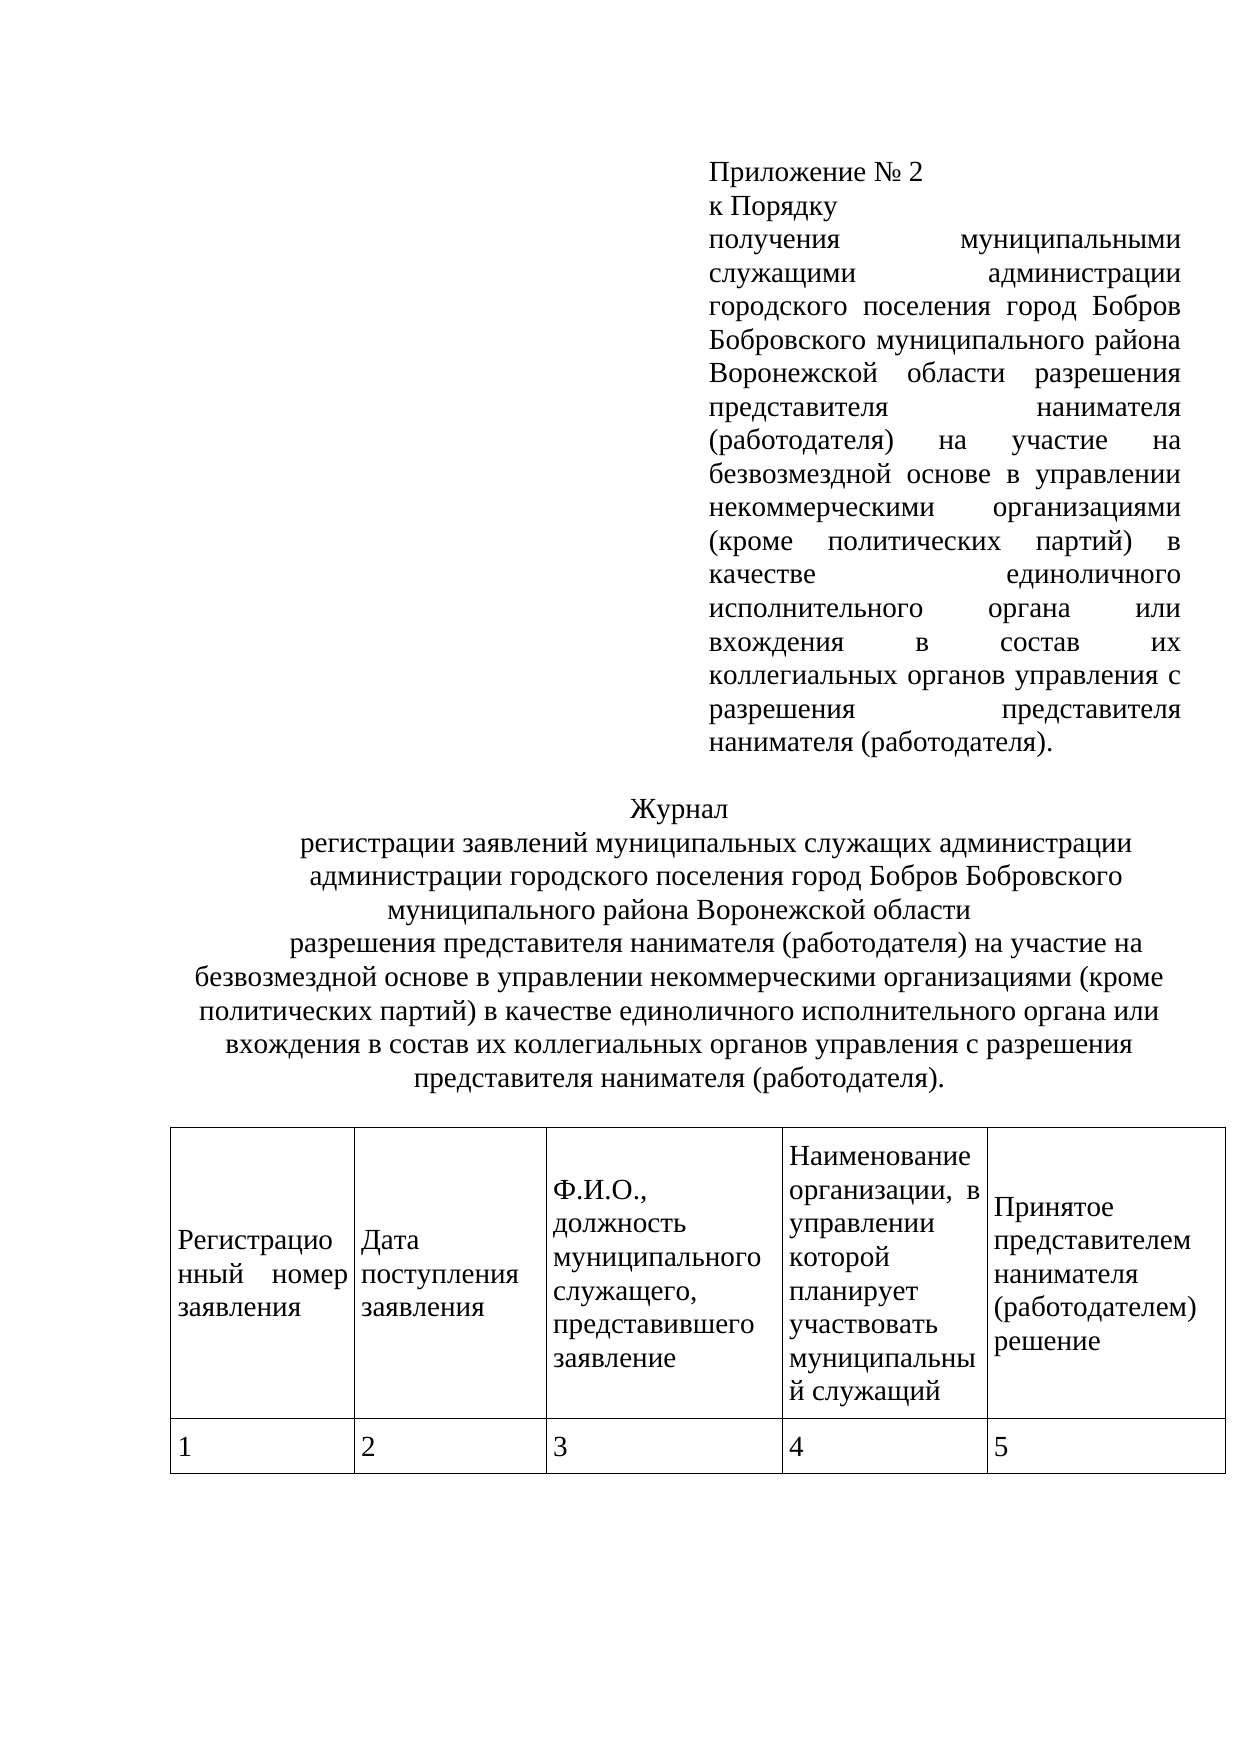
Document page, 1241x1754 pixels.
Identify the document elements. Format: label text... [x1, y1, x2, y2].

text получения муниципальными служащими администрации городского поселения город Бобров Бобровского муниципального района Воронежской области разрешения представителя нанимателя (работодателя) на участие на безвозмездной основе в управлении некоммерческими организациями (кроме политических партий) в качестве единоличного исполнительного органа или вхождения в состав их коллегиальных органов управления с разрешения представителя нанимателя (работодателя). [709, 221, 1181, 758]
table_cell 5 [988, 1419, 1225, 1473]
table_header Дата поступления заявления [355, 1128, 546, 1417]
text регистрации заявлений муниципальных служащих администрации [177, 825, 1181, 858]
table_cell 2 [355, 1419, 546, 1473]
table_header Принятое представителем нанимателя (работодателем) решение [988, 1128, 1225, 1417]
table_cell 3 [547, 1419, 782, 1473]
text разрешения представителя нанимателя (работодателя) на участие на безвозмездной основе в управлении некоммерческими организациями (кроме политических партий) в качестве единоличного исполнительного органа или вхождения в состав их коллегиальных органов управления с разрешения представителя нанимателя (работодателя). [177, 926, 1181, 1093]
table_header Наименование организации, в управлении которой планирует участвовать муниципальный служащий [783, 1128, 987, 1417]
text администрации городского поселения город Бобров Бобровского муниципального района Воронежской области [177, 858, 1181, 926]
table_cell 4 [783, 1419, 987, 1473]
table_header Ф.И.О., должность муниципального служащего, представившего заявление [547, 1128, 782, 1417]
text Журнал [177, 791, 1181, 825]
text Приложение № 2 [709, 154, 1181, 188]
table_header Регистрационный номер заявления [171, 1128, 354, 1417]
table_cell 1 [171, 1419, 354, 1473]
text к Порядку [709, 188, 1181, 221]
